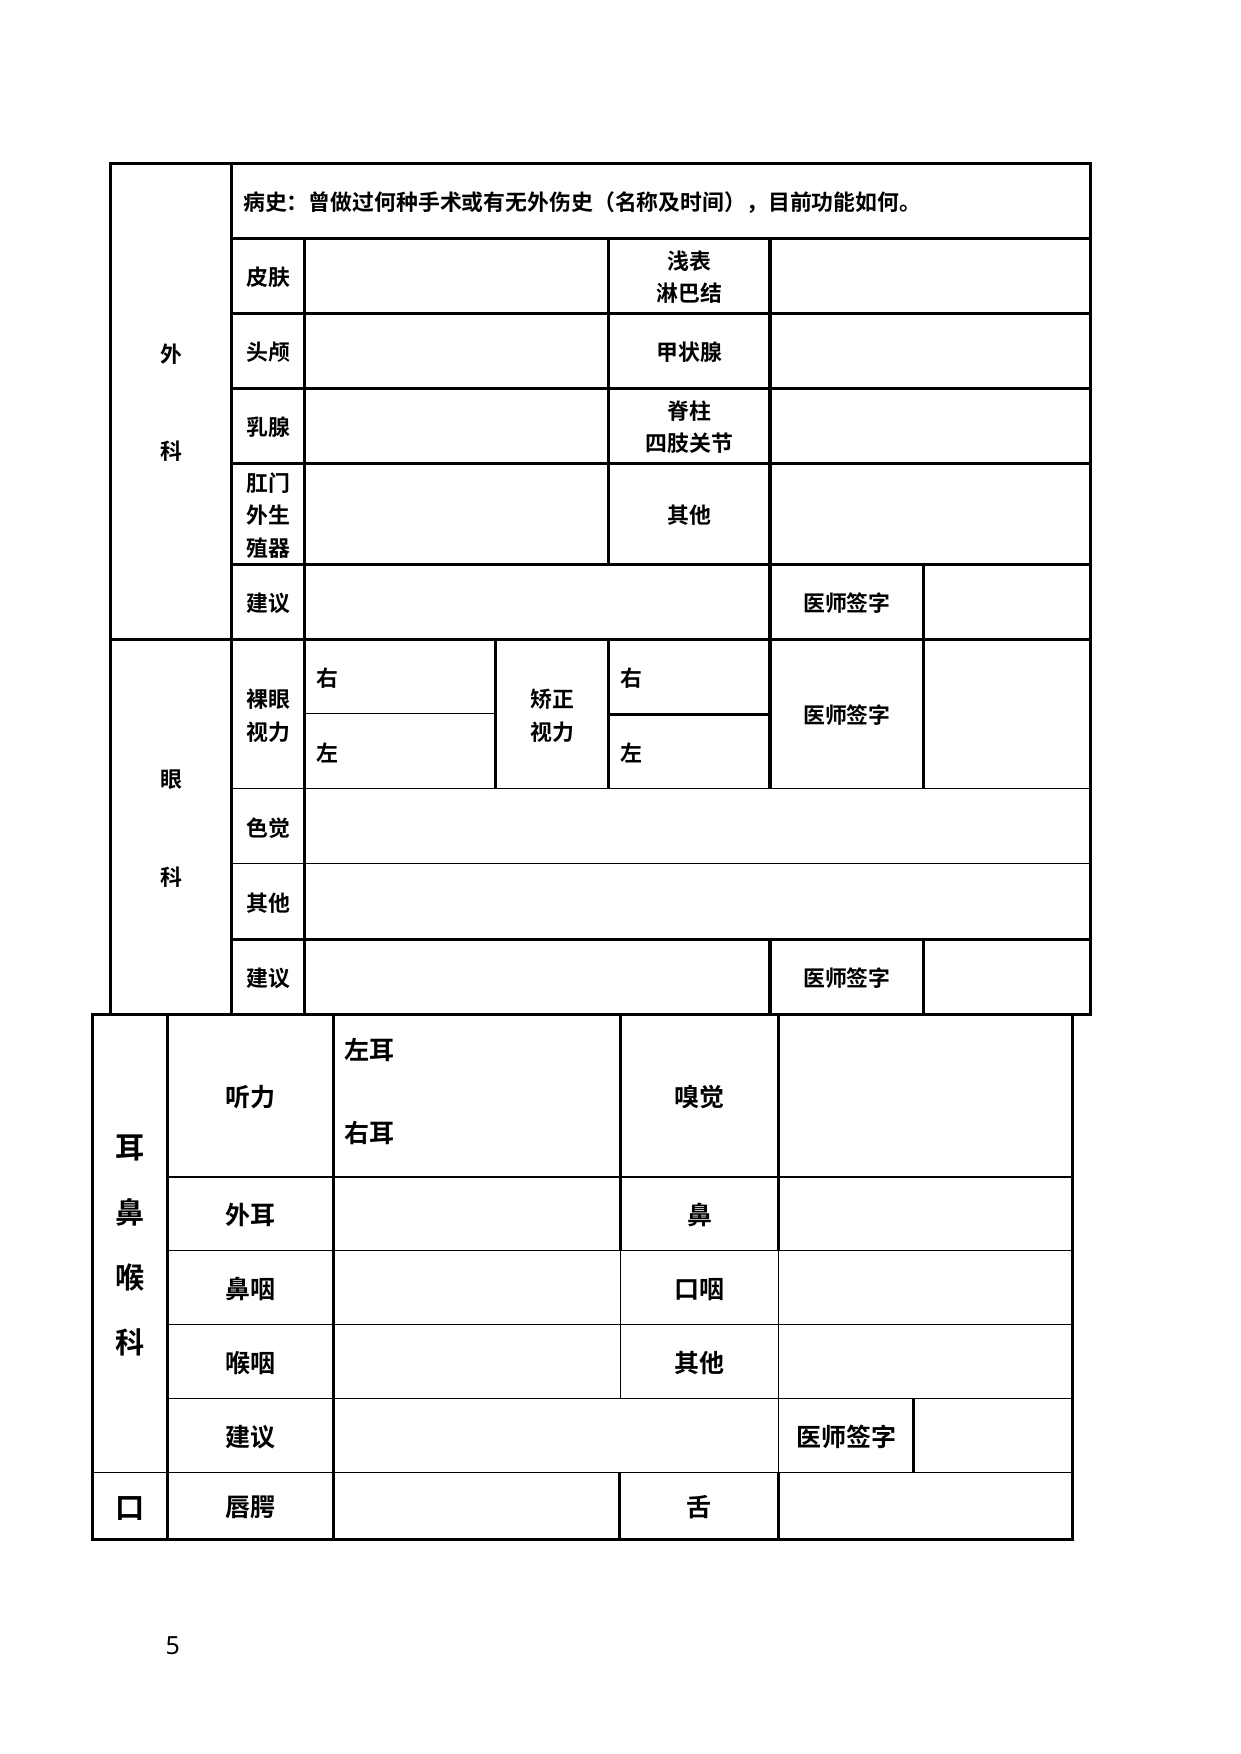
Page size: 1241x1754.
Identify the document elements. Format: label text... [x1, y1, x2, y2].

table_cell 建议 [233, 566, 303, 638]
table_cell 医师签字 [772, 566, 922, 638]
table_cell 建议 [233, 941, 303, 1013]
table_cell 医师签字 [772, 941, 922, 1013]
table_cell 建议 [169, 1399, 332, 1472]
table_cell [335, 1399, 778, 1472]
table_cell 浅表 淋巴结 [610, 240, 768, 312]
table_cell 色觉 [233, 789, 303, 863]
table_cell 其他 [621, 1325, 778, 1398]
table_cell [925, 566, 1089, 638]
table_cell 鼻 [622, 1178, 777, 1250]
table_cell [306, 465, 607, 563]
table_cell 乳腺 [233, 390, 303, 462]
table_cell [779, 1325, 1071, 1398]
table_cell [925, 941, 1089, 1013]
table_cell [306, 390, 607, 462]
table_cell [772, 390, 1089, 462]
table_cell [780, 1178, 1071, 1250]
table_cell 矫正 视力 [497, 641, 607, 788]
table_cell [335, 1251, 620, 1324]
table_cell [780, 1016, 1071, 1176]
table_cell [306, 789, 1089, 863]
table_cell 外耳 [169, 1178, 332, 1250]
table_cell 脊柱 四肢关节 [610, 390, 768, 462]
table_cell 左 [610, 716, 768, 788]
table_cell [306, 566, 768, 638]
table_cell 耳鼻喉科 [94, 1016, 166, 1472]
table_cell 裸眼 视力 [233, 641, 303, 788]
table_cell 喉咽 [169, 1325, 332, 1398]
table_cell [306, 315, 607, 387]
table_cell 其他 [233, 864, 303, 938]
table_cell 右 [610, 641, 768, 713]
table_cell 医师签字 [772, 641, 922, 788]
table_cell 听力 [169, 1016, 332, 1176]
table_cell 右 [306, 641, 494, 713]
table_cell [335, 1178, 619, 1250]
table_cell 口咽 [621, 1251, 778, 1324]
table_cell [780, 1473, 1071, 1538]
table_cell 鼻咽 [169, 1251, 332, 1324]
table_cell 肛门 外生殖器 [233, 465, 303, 563]
table_cell 外 科 [112, 165, 230, 638]
table_cell 医师签字 [779, 1399, 912, 1472]
table_cell [925, 641, 1089, 788]
table_cell [335, 1325, 620, 1398]
table_cell 甲状腺 [610, 315, 768, 387]
table_cell 左 [306, 714, 494, 788]
table_cell [772, 465, 1089, 563]
table_cell 皮肤 [233, 240, 303, 312]
table_cell 眼 科 [112, 641, 230, 1013]
table_cell [306, 864, 1089, 938]
table_cell [772, 240, 1089, 312]
table_cell 口腔科 [94, 1473, 166, 1538]
table_cell 左耳 右耳 [335, 1016, 619, 1176]
table_cell [915, 1399, 1071, 1472]
table_cell 病史：曾做过何种手术或有无外伤史（名称及时间），目前功能如何。 [233, 165, 1089, 237]
table_cell 嗅觉 [622, 1016, 777, 1176]
table_cell [779, 1251, 1071, 1324]
table_cell 头颅 [233, 315, 303, 387]
table_cell 唇腭 [169, 1473, 332, 1538]
table_cell 其他 [610, 465, 768, 563]
table_cell [306, 240, 607, 312]
table_cell [772, 315, 1089, 387]
table_cell 舌 [621, 1473, 777, 1538]
table_cell [335, 1473, 618, 1538]
table_cell [306, 941, 768, 1013]
